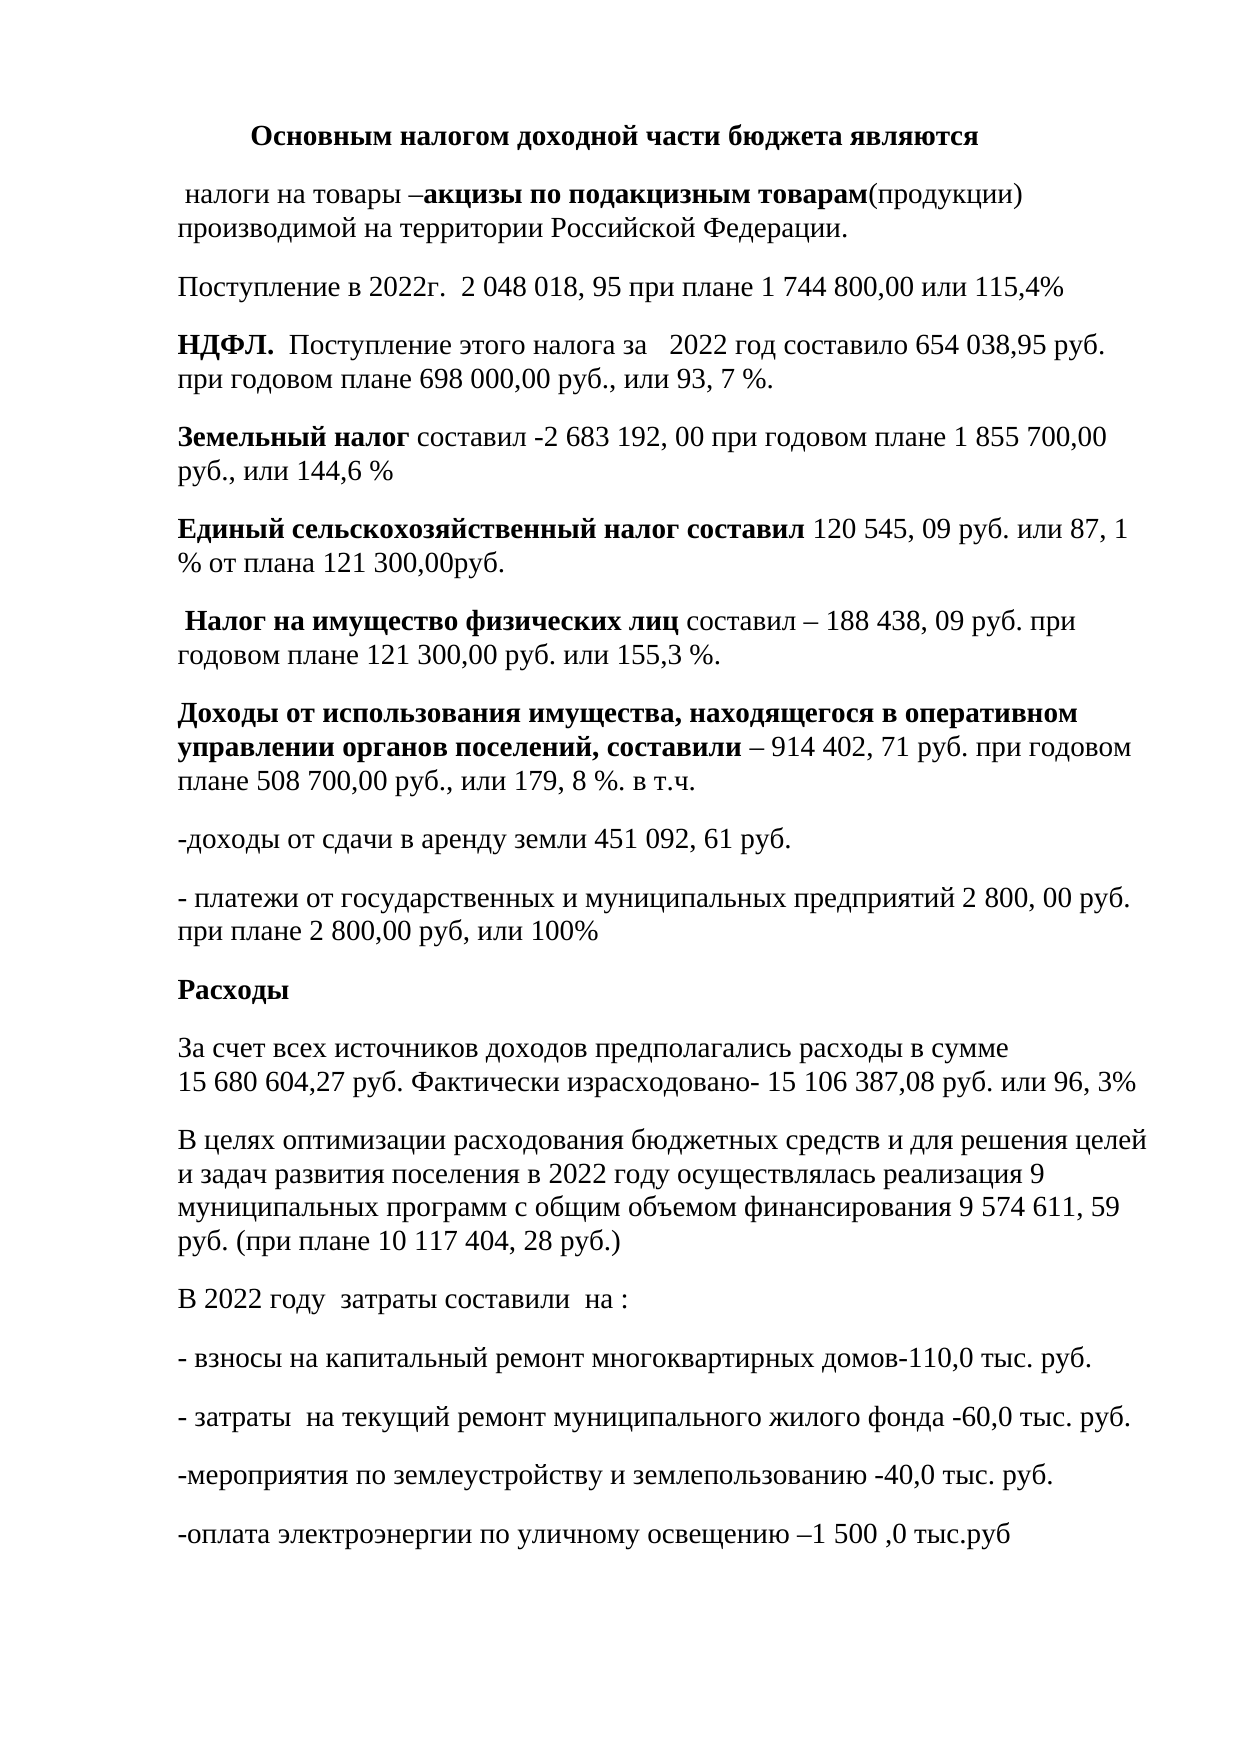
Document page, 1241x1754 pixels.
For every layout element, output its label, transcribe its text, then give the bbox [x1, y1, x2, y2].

text Налог на имущество физических лиц составил – 188 438, 09 руб. при годовом плане 121 300,00 руб. или 155,3 %. [177, 603, 1152, 671]
text налоги на товары –акцизы по подакцизным товарам(продукции) производимой на территории Российской Федерации. [177, 177, 1152, 244]
text В 2022 году затраты составили на : [177, 1282, 1152, 1315]
text -оплата электроэнергии по уличному освещению –1 500 ,0 тыс.руб [177, 1516, 1152, 1549]
text -доходы от сдачи в аренду земли 451 092, 61 руб. [177, 821, 1152, 855]
text В целях оптимизации расходования бюджетных средств и для решения целей и задач развития поселения в 2022 году осуществлялась реализация 9 муниципальных программ с общим объемом финансирования 9 574 611, 59 руб. (при плане 10 117 404, 28 руб.) [177, 1122, 1152, 1257]
text - платежи от государственных и муниципальных предприятий 2 800, 00 руб. при плане 2 800,00 руб, или 100% [177, 880, 1152, 947]
text Расходы [177, 972, 1152, 1005]
text За счет всех источников доходов предполагались расходы в сумме 15 680 604,27 руб. Фактически израсходовано- 15 106 387,08 руб. или 96, 3% [177, 1030, 1152, 1097]
text Поступление в 2022г. 2 048 018, 95 при плане 1 744 800,00 или 115,4% [177, 269, 1152, 302]
text - затраты на текущий ремонт муниципального жилого фонда -60,0 тыс. руб. [177, 1399, 1152, 1432]
text Доходы от использования имущества, находящегося в оперативном управлении органов поселений, составили – 914 402, 71 руб. при годовом плане 508 700,00 руб., или 179, 8 %. в т.ч. [177, 696, 1152, 796]
text - взносы на капитальный ремонт многоквартирных домов-110,0 тыс. руб. [177, 1340, 1152, 1374]
text Земельный налог составил -2 683 192, 00 при годовом плане 1 855 700,00 руб., или 144,6 % [177, 419, 1152, 486]
text -мероприятия по землеустройству и землепользованию -40,0 тыс. руб. [177, 1457, 1152, 1491]
text Единый сельскохозяйственный налог составил 120 545, 09 руб. или 87, 1 % от плана 121 300,00руб. [177, 511, 1152, 578]
text НДФЛ. Поступление этого налога за 2022 год составило 654 038,95 руб. при годовом плане 698 000,00 руб., или 93, 7 %. [177, 327, 1152, 394]
text Основным налогом доходной части бюджета являются [177, 118, 1152, 152]
